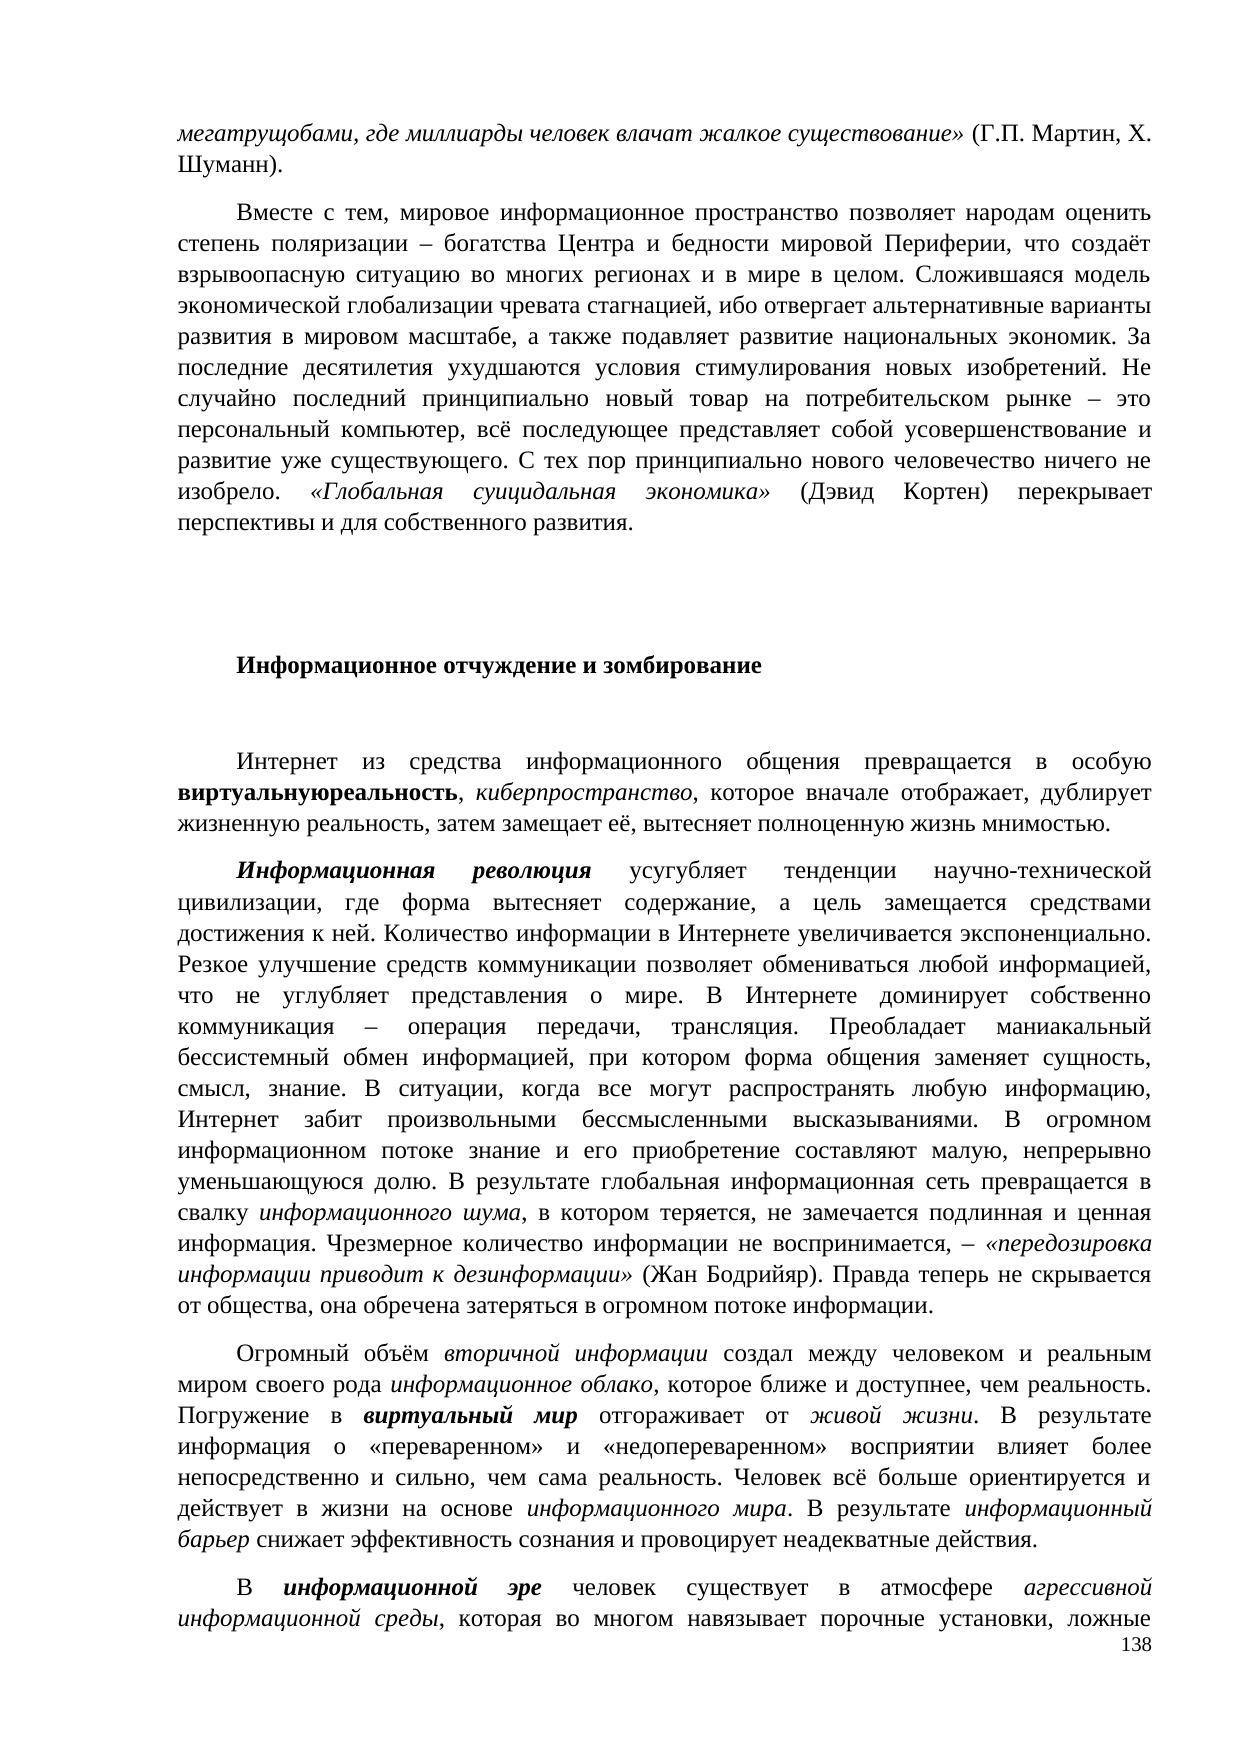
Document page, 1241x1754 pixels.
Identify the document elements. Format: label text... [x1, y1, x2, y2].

text Информационное отчуждение и зомбирование [177, 650, 1152, 679]
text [177, 118, 1152, 178]
text Огромный объём вторичной информации создал между человеком и реальным миром своего рода информационное облако, которое ближе и доступнее, чем реальность. Погружение в виртуальный мир отгораживает от живой жизни. В результате информация о «переваренном» и «недопереваренном» восприятии влияет более непосредственно и сильно, чем сама реальность. Человек всё больше ориентируется и действует в жизни на основе информационного мира. В результате информационный барьер снижает эффективность сознания и провоцирует неадекватные действия. [177, 1338, 1152, 1553]
text Интернет из средства информационного общения превращается в особую виртуальнуюреальность, киберпространство, которое вначале отображает, дублирует жизненную реальность, затем замещает её, вытесняет полноценную жизнь мнимостью. [177, 746, 1152, 837]
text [177, 1572, 1152, 1632]
text Вместе с тем, мировое информационное пространство позволяет народам оценить степень поляризации – богатства Центра и бедности мировой Периферии, что создаёт взрывоопасную ситуацию во многих регионах и в мире в целом. Сложившаяся модель экономической глобализации чревата стагнацией, ибо отвергает альтернативные варианты развития в мировом масштабе, а также подавляет развитие национальных экономик. За последние десятилетия ухудшаются условия стимулирования новых изобретений. Не случайно последний принципиально новый товар на потребительском рынке – это персональный компьютер, всё последующее представляет собой усовершенствование и развитие уже существующего. С тех пор принципиально нового человечество ничего не изобрело. «Глобальная суицидальная экономика» (Дэвид Кортен) перекрывает перспективы и для собственного развития. [177, 197, 1152, 536]
text Информационная революция усугубляет тенденции научно-технической цивилизации, где форма вытесняет содержание, а цель замещается средствами достижения к ней. Количество информации в Интернете увеличивается экспоненциально. Резкое улучшение средств коммуникации позволяет обмениваться любой информацией, что не углубляет представления о мире. В Интернете доминирует собственно коммуникация – операция передачи, трансляция. Преобладает маниакальный бессистемный обмен информацией, при котором форма общения заменяет сущность, смысл, знание. В ситуации, когда все могут распространять любую информацию, Интернет забит произвольными бессмысленными высказываниями. В огромном информационном потоке знание и его приобретение составляют малую, непрерывно уменьшающуюся долю. В результате глобальная информационная сеть превращается в свалку информационного шума, в котором теряется, не замечается подлинная и ценная информация. Чрезмерное количество информации не воспринимается, – «передозировка информации приводит к дезинформации» (Жан Бодрийяр). Правда теперь не скрывается от общества, она обречена затеряться в огромном потоке информации. [177, 856, 1152, 1319]
